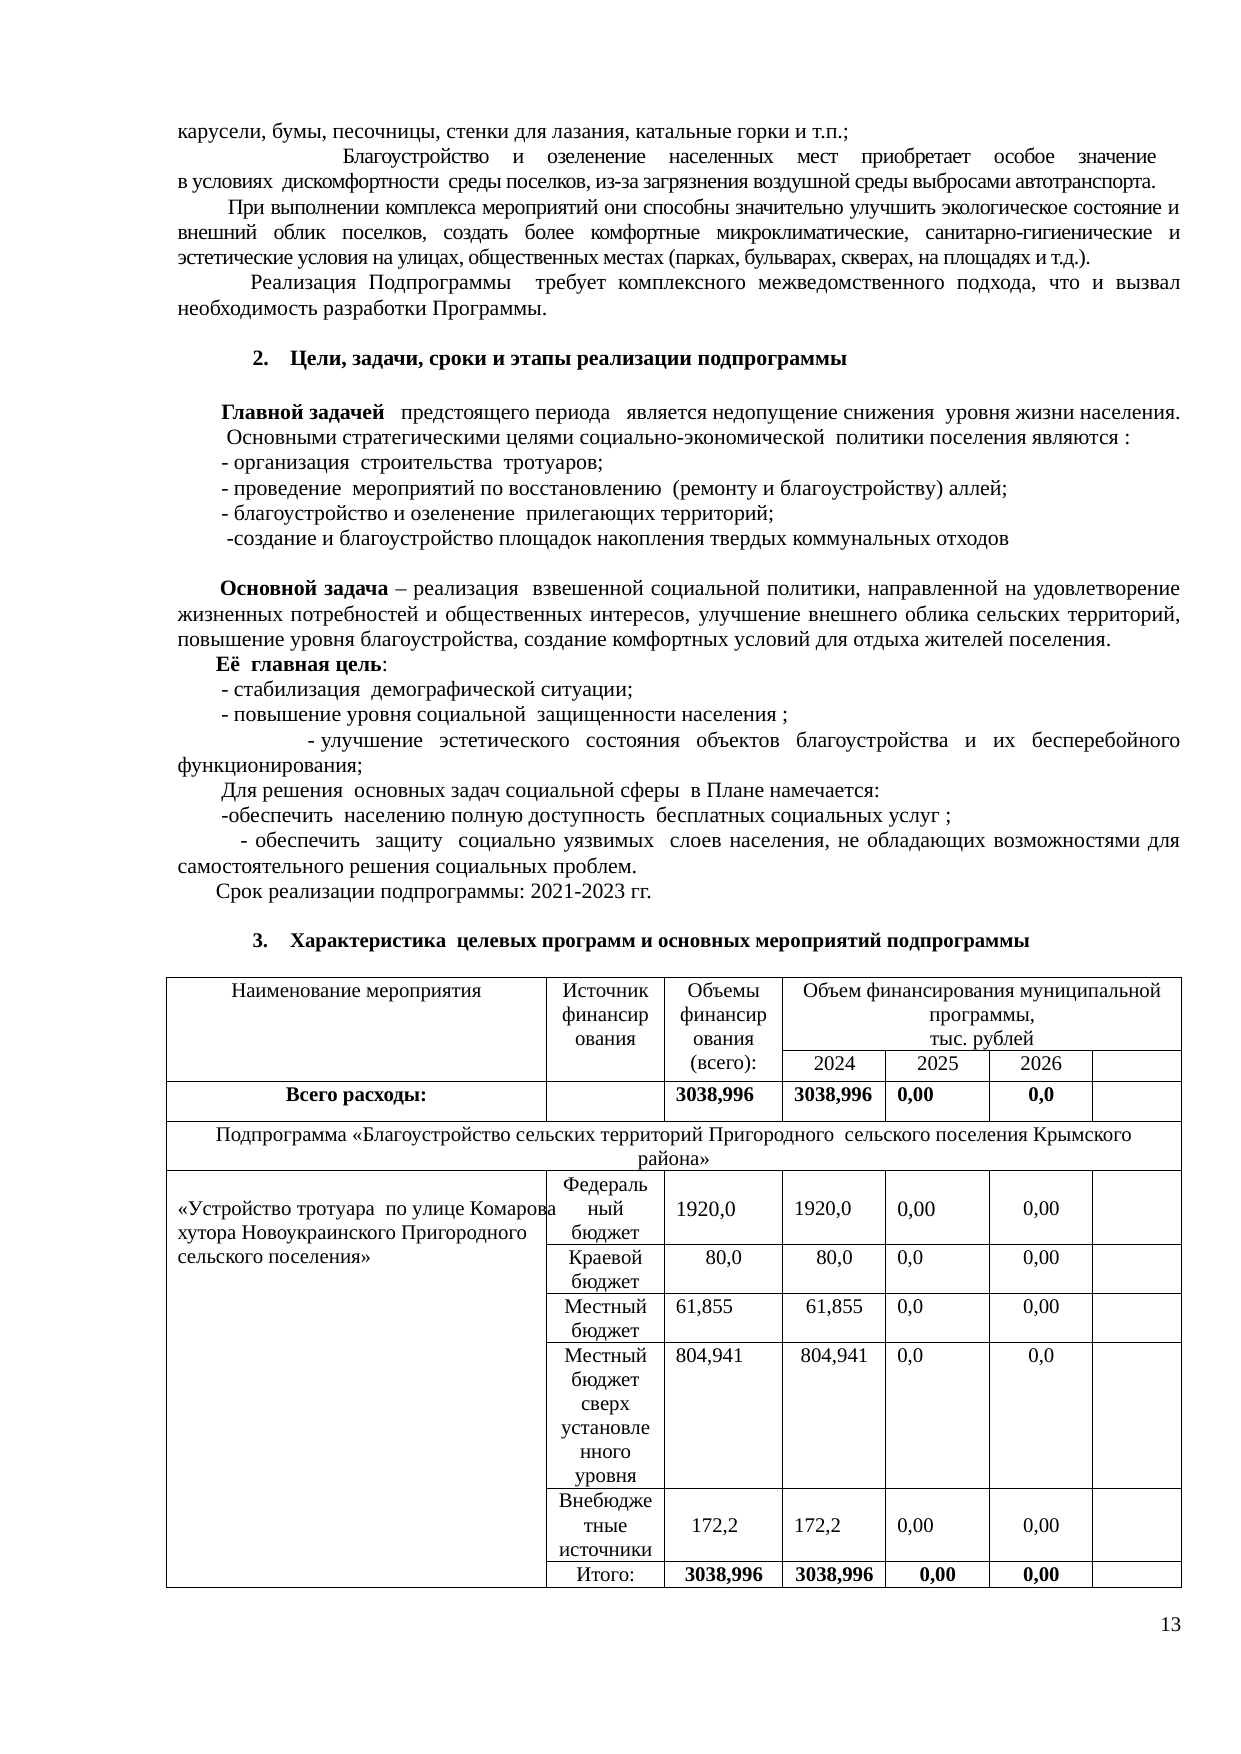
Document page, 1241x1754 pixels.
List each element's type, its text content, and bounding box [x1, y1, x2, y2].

table_cell 804,941 [665, 1343, 782, 1487]
table_cell [1093, 1489, 1181, 1561]
table_cell 0,00 [990, 1562, 1092, 1587]
table_cell 0,00 [990, 1245, 1092, 1293]
table_cell 0,0 [990, 1343, 1092, 1487]
table_cell [1093, 1245, 1181, 1293]
table_header Объем финансирования муниципальной программы, тыс. рублей [783, 978, 1181, 1050]
table_cell 3038,996 [783, 1562, 885, 1587]
table_cell 0,0 [886, 1294, 989, 1342]
text При выполнении комплекса мероприятий они способны значительно улучшить экологическое состояние и внешний облик поселков, создать более комфортные микроклиматические, санитарно-гигиенические и эстетические условия на улицах, общественных местах (парках, бульварах, скверах, на площадях и т.д.). [177, 194, 1181, 269]
table_cell Федеральный бюджет [547, 1171, 664, 1244]
table_cell 0,0 [886, 1343, 989, 1487]
table_cell 172,2 [783, 1489, 885, 1561]
table_cell 80,0 [665, 1245, 782, 1293]
table_cell Местный бюджет сверх установленного уровня [547, 1343, 664, 1487]
table_cell Краевой бюджет [547, 1245, 664, 1293]
text - благоустройство и озеленение прилегающих территорий; [177, 500, 1181, 525]
table_cell 0,00 [886, 1562, 989, 1587]
table_cell 0,00 [886, 1489, 989, 1561]
table_cell 2026 [990, 1051, 1092, 1081]
table_cell Внебюджетные источники [547, 1489, 664, 1561]
text Главной задачей предстоящего периода является недопущение снижения уровня жизни населения. [177, 399, 1181, 424]
table_cell 0,00 [990, 1171, 1092, 1244]
table_cell 61,855 [665, 1294, 782, 1342]
table_cell Итого: [547, 1562, 664, 1587]
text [177, 118, 1181, 143]
text Срок реализации подпрограммы: 2021-2023 гг. [177, 878, 1181, 903]
table_cell 61,855 [783, 1294, 885, 1342]
text Основной задача – реализация взвешенной социальной политики, направленной на удовлетворение жизненных потребностей и общественных интересов, улучшение внешнего облика сельских территорий, повышение уровня благоустройства, создание комфортных условий для отдыха жителей поселения. [177, 575, 1181, 651]
text Реализация Подпрограммы требует комплексного межведомственного подхода, что и вызвал необходимость разработки Программы. [177, 269, 1181, 320]
table_cell 0,00 [990, 1294, 1092, 1342]
text Для решения основных задач социальной сферы в Плане намечается: [177, 777, 1181, 802]
table_cell [1093, 1343, 1181, 1487]
table_cell «Устройство тротуара по улице Комарова хутора Новоукраинского Пригородного сельского поселения» [167, 1171, 546, 1587]
table_cell 0,00 [886, 1171, 989, 1244]
text - стабилизация демографической ситуации; [177, 676, 1181, 701]
text - проведение мероприятий по восстановлению (ремонту и благоустройству) аллей; [177, 474, 1181, 500]
table_cell [1093, 1562, 1181, 1587]
table_cell 3038,996 [665, 1082, 782, 1121]
list Характеристика целевых программ и основных мероприятий подпрограммы [252, 928, 1181, 952]
table_cell Местный бюджет [547, 1294, 664, 1342]
text Основными стратегическими целями социально-экономической политики поселения являются : [177, 424, 1181, 449]
text Благоустройство и озеленение населенных мест приобретает особое значение в условиях дискомфортности среды поселков, из-за загрязнения воздушной среды выбросами автотранспорта. [177, 143, 1181, 194]
table_cell [547, 1082, 664, 1121]
text - обеспечить защиту социально уязвимых слоев населения, не обладающих возможностями для самостоятельного решения социальных проблем. [177, 827, 1181, 878]
table_cell Подпрограмма «Благоустройство сельских территорий Пригородного сельского поселения Крымского района» [167, 1122, 1181, 1170]
table_cell 804,941 [783, 1343, 885, 1487]
table_cell [1093, 1082, 1181, 1121]
text - организация строительства тротуаров; [177, 449, 1181, 474]
text -обеспечить населению полную доступность бесплатных социальных услуг ; [177, 802, 1181, 827]
table_cell 172,2 [665, 1489, 782, 1561]
table_cell [1093, 1051, 1181, 1081]
table_cell Всего расходы: [167, 1082, 546, 1121]
table_header Наименование мероприятия [167, 978, 546, 1081]
table_cell 0,0 [990, 1082, 1092, 1121]
table_cell [1093, 1294, 1181, 1342]
table_cell 3038,996 [665, 1562, 782, 1587]
table_header Объемы финансирования (всего): [665, 978, 782, 1081]
text -создание и благоустройство площадок накопления твердых коммунальных отходов [177, 525, 1181, 550]
table_header Источник финансирования [547, 978, 664, 1081]
text - улучшение эстетического состояния объектов благоустройства и их бесперебойного функционирования; [177, 727, 1181, 777]
table_cell 0,00 [990, 1489, 1092, 1561]
text Её главная цель: [177, 651, 1181, 676]
text - повышение уровня социальной защищенности населения ; [177, 701, 1181, 727]
table_cell 1920,0 [665, 1171, 782, 1244]
table_cell 3038,996 [783, 1082, 885, 1121]
table_cell 0,00 [886, 1082, 989, 1121]
table_cell [1093, 1171, 1181, 1244]
table_cell 2024 [783, 1051, 885, 1081]
table_cell 1920,0 [783, 1171, 885, 1244]
table_cell 80,0 [783, 1245, 885, 1293]
list Цели, задачи, сроки и этапы реализации подпрограммы [252, 345, 1181, 370]
table_cell 0,0 [886, 1245, 989, 1293]
table_cell 2025 [886, 1051, 989, 1081]
